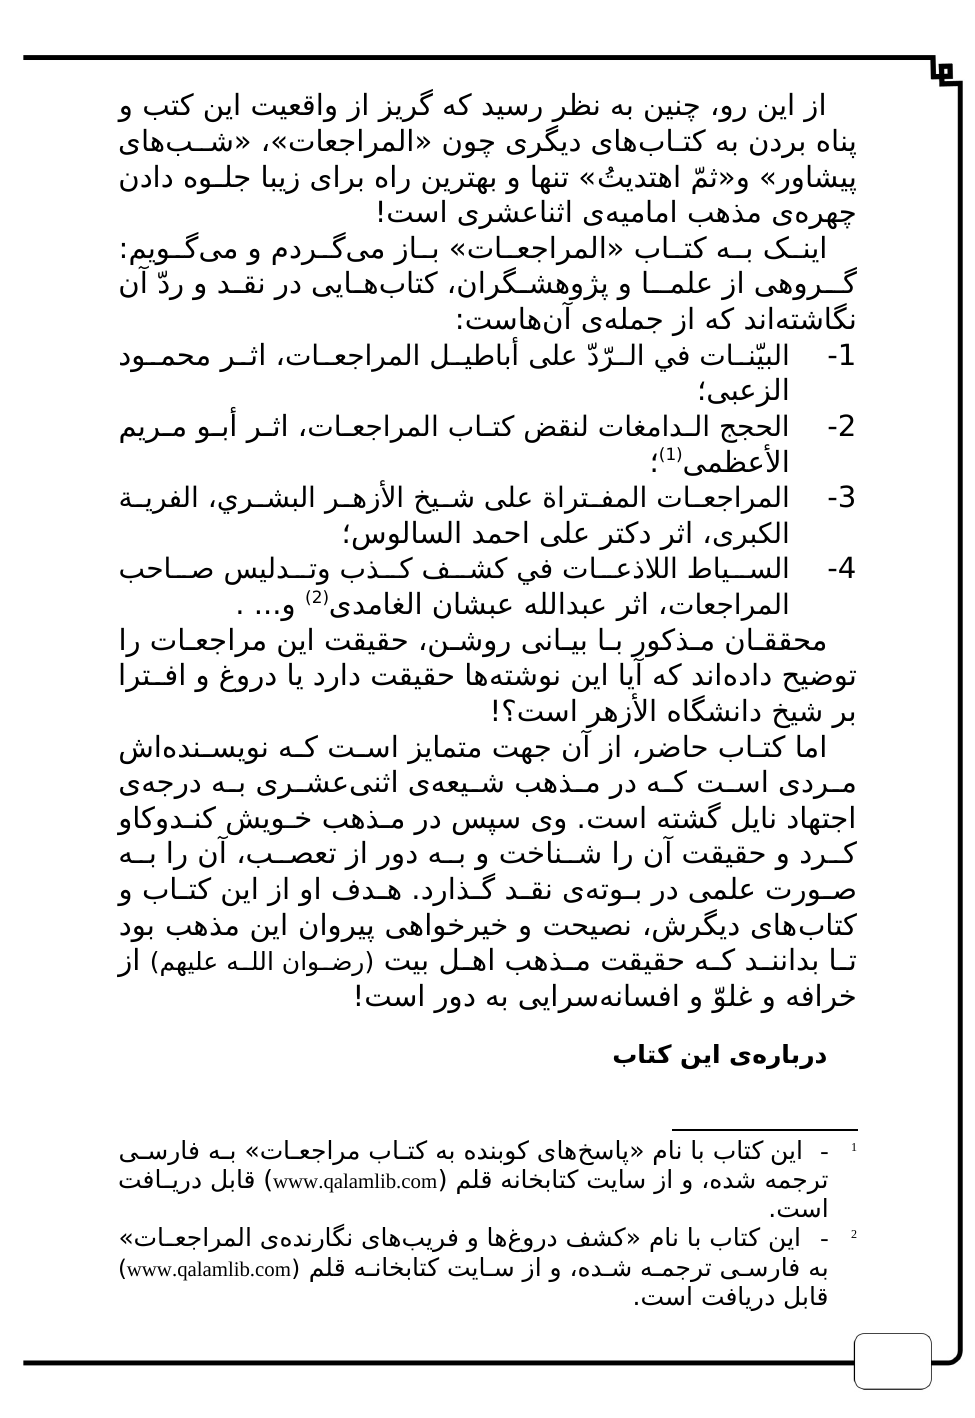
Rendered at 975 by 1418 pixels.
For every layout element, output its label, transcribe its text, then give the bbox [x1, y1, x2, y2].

picture [23, 0, 975, 1418]
text اما کتـاب حاضر، از‌ آن جهت متمایز است که نویسنده‌اش مردی است که در مذهب شیعه‌ی اثنی‌عشری به درجه‌ی اجتهاد نایل گشته است. وی سپس در مذهب خویش کندوکاو کرد و حقیقت آن را شناخت و به دور از تعصب، آن را به صورت علمی در بوته‌ی نقد گذارد. هدف او از این کتاب و کتاب‌های دیگرش، نصیحت و خیرخواهی پیروان این مذهب بود تا بدانند که حقیقت مذهب اهل بیت (رضوان الله علیهم) از خرافه و غلوّ و افسانه‌سرایی به دور است! [118, 730, 857, 1013]
list المراجعات المفتراة على شيخ الأزهر البشري، الفرية الكبرى، اثر دکتر علی احمد السالوس؛ [118, 481, 827, 550]
text اینک به کتاب «المراجعات» باز می‌گردم و می‌گویم: گـروهی از علمـا و پژوهشگران، کتاب‌هایی در نقد و ردّ آن نگاشته‌اند که از جمله‌ی آن‌هاست: [118, 231, 857, 336]
list الحجج الدامغات لنقض کتاب المراجعات، اثر أبو مریم الأعظمی()؛ [118, 409, 827, 479]
text درباره‌ی این کتاب [118, 1040, 827, 1069]
list البیّنات في الرّدّ علی أباطیل المراجعات، اثر محمود الزعبی؛ [118, 338, 827, 408]
list السياط اللاذعات في كشف كذب وتدليس صاحب المراجعات، اثر عبدالله عبشان الغامدی() و... . [118, 552, 827, 621]
text محققان مذکور با بیانی روشن، حقیقت این مراجعات را توضیح داده‌اند که آیا این نوشته‌ها حقیقت دارد یا دروغ و افترا بر شیخ دانشگاه الأزهر است؟! [118, 623, 857, 728]
text از این رو، چنین به نظر رسید که گریز از واقعیت این کتب و پناه بردن به کتـاب‌های دیگری چون «المراجعات»، «شب‌های پیشاور» و«ثمّ اهتدیتُ» تنها و بهترین راه برای زیبا جلوه دادن چهره‌ی مذهب امامیه‌ی اثناعشری است! [118, 89, 857, 229]
